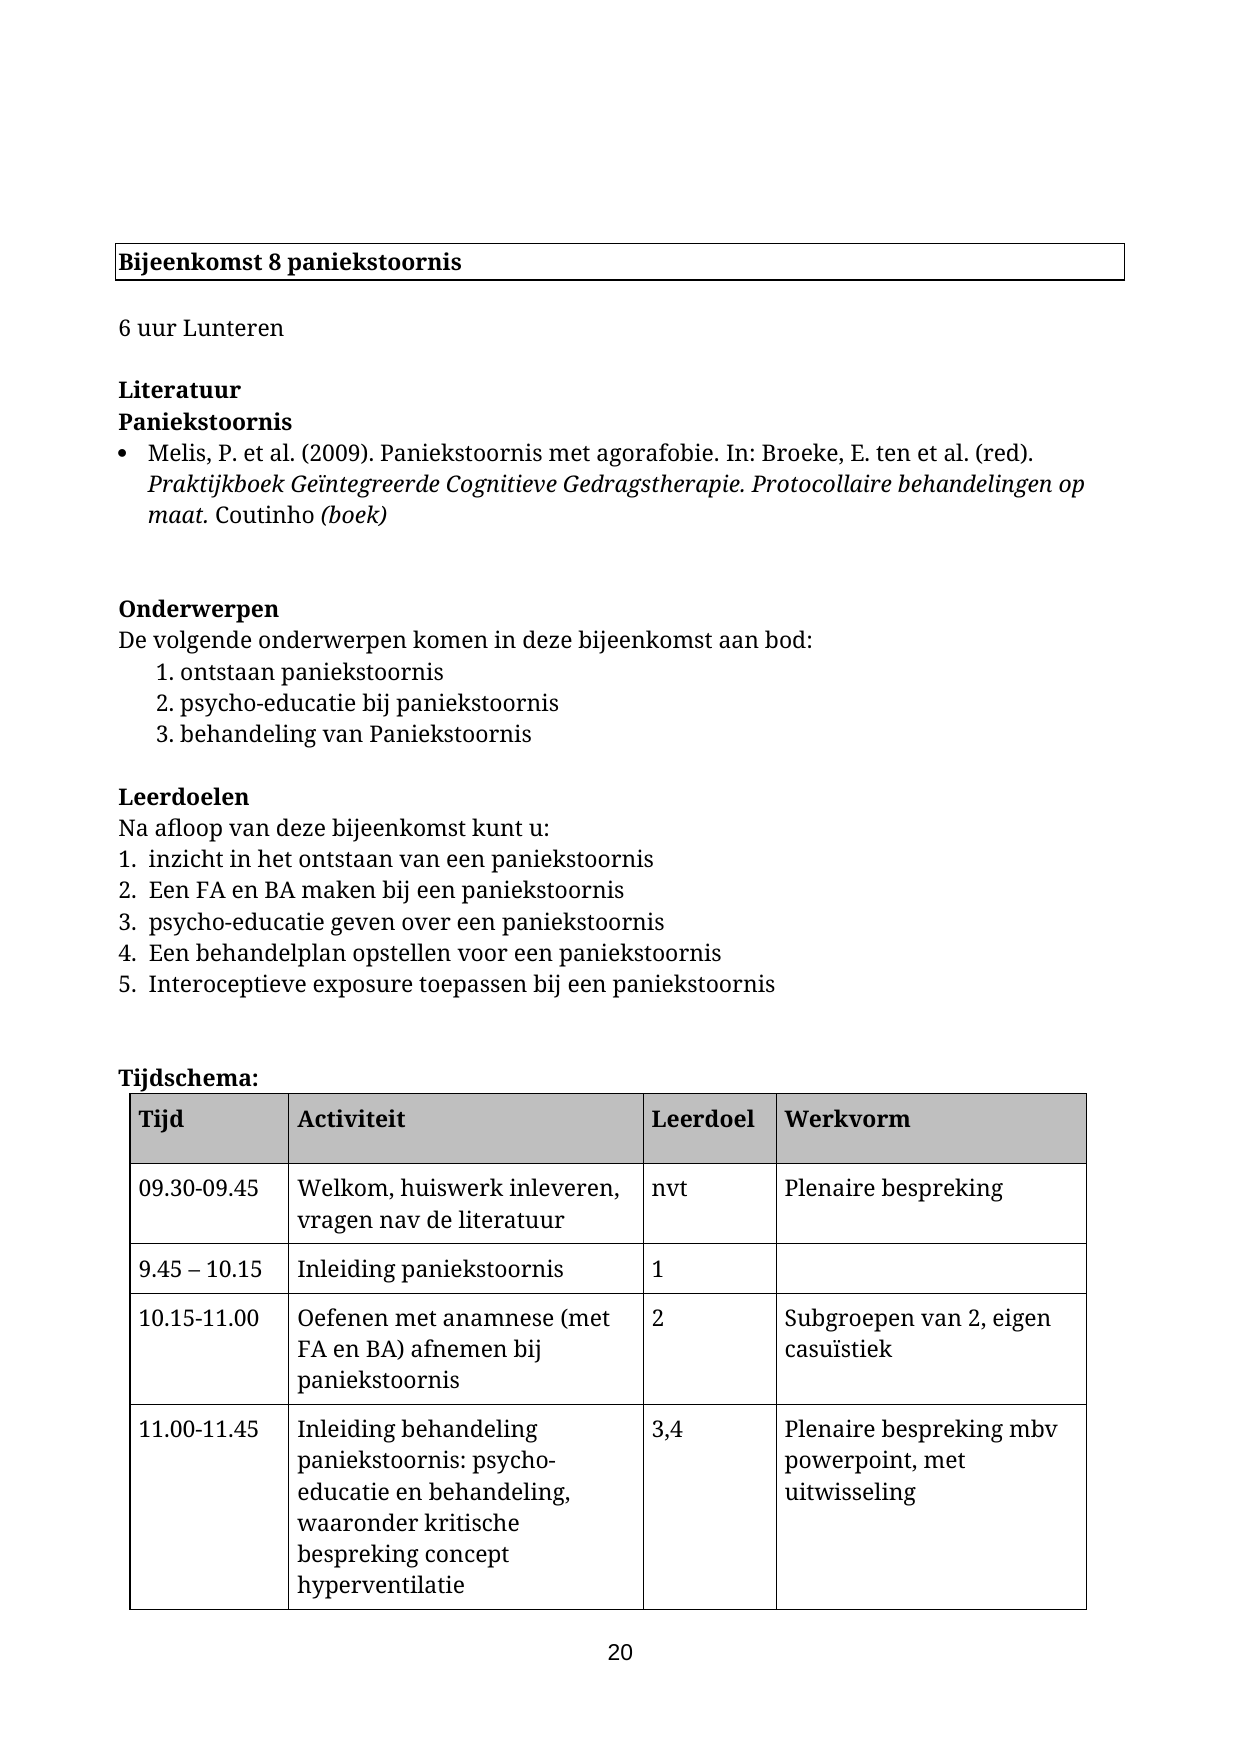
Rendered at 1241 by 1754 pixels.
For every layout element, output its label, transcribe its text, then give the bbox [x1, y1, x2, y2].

text 4. Een behandelplan opstellen voor een paniekstoornis [118, 937, 1122, 968]
text 3. behandeling van Paniekstoornis [156, 718, 1122, 749]
table_cell Plenaire bespreking mbv powerpoint, met uitwisseling [777, 1405, 1086, 1609]
table_cell Oefenen met anamnese (met FA en BA) afnemen bij paniekstoornis [289, 1294, 643, 1404]
table_cell Inleiding paniekstoornis [289, 1244, 643, 1292]
text 5. Interoceptieve exposure toepassen bij een paniekstoornis [118, 968, 1122, 999]
table_cell 2 [644, 1294, 776, 1404]
text Leerdoelen [118, 781, 1122, 812]
table_cell 09.30-09.45 [131, 1164, 288, 1243]
table_header Werkvorm [777, 1094, 1086, 1163]
table_header Activiteit [289, 1094, 643, 1163]
table_cell 3,4 [644, 1405, 776, 1609]
text 1. inzicht in het ontstaan van een paniekstoornis [118, 843, 1122, 874]
text 6 uur Lunteren [118, 312, 1122, 343]
text 3. psycho-educatie geven over een paniekstoornis [118, 906, 1122, 937]
table_cell Welkom, huiswerk inleveren, vragen nav de literatuur [289, 1164, 643, 1243]
table_cell 1 [644, 1244, 776, 1292]
table_cell Subgroepen van 2, eigen casuïstiek [777, 1294, 1086, 1404]
text Tijdschema: [118, 1062, 1122, 1093]
text 2. Een FA en BA maken bij een paniekstoornis [118, 874, 1122, 906]
text 1. ontstaan paniekstoornis [156, 656, 1122, 687]
table_cell [777, 1244, 1086, 1292]
table_cell Plenaire bespreking [777, 1164, 1086, 1243]
table_header Tijd [131, 1094, 288, 1163]
table_cell 11.00-11.45 [131, 1405, 288, 1609]
text Literatuur [118, 374, 1122, 406]
text 2. psycho-educatie bij paniekstoornis [156, 687, 1122, 718]
list Melis, P. et al. (2009). Paniekstoornis met agorafobie. In: Broeke, E. ten et al. (red). Praktijkboek Geïntegreerde Cognitieve Gedragstherapie. Protocollaire behandelingen op maat. Coutinho (boek) [118, 437, 1122, 531]
text Bijeenkomst 8 paniekstoornis [116, 244, 1124, 279]
text Onderwerpen [118, 593, 1122, 624]
table_cell nvt [644, 1164, 776, 1243]
table_header Leerdoel [644, 1094, 776, 1163]
text Paniekstoornis [118, 406, 1122, 437]
text Na afloop van deze bijeenkomst kunt u: [118, 812, 1122, 843]
table_cell Inleiding behandeling paniekstoornis: psycho-educatie en behandeling, waaronder kritische bespreking concept hyperventilatie [289, 1405, 643, 1609]
table_cell 9.45 – 10.15 [131, 1244, 288, 1292]
text De volgende onderwerpen komen in deze bijeenkomst aan bod: [118, 624, 1122, 656]
table_cell 10.15-11.00 [131, 1294, 288, 1404]
